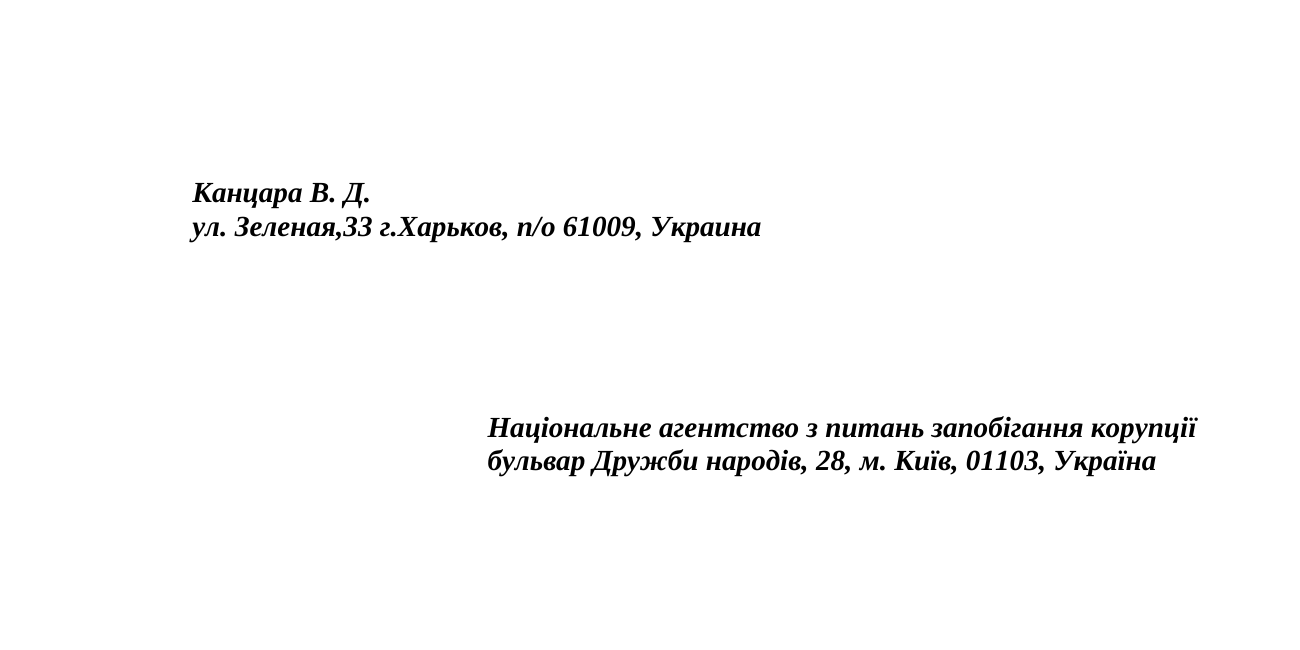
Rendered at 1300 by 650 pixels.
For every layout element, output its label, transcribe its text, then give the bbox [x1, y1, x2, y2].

text Канцара В. Д. [192, 176, 1240, 209]
text ул. Зеленая,33 г.Харьков, п/о 61009, Украина [192, 209, 1240, 243]
text Національне агентство з питань запобігання корупції [487, 410, 1240, 444]
text бульвар Дружби народів, 28, м. Київ, 01103, Україна [487, 444, 1240, 477]
